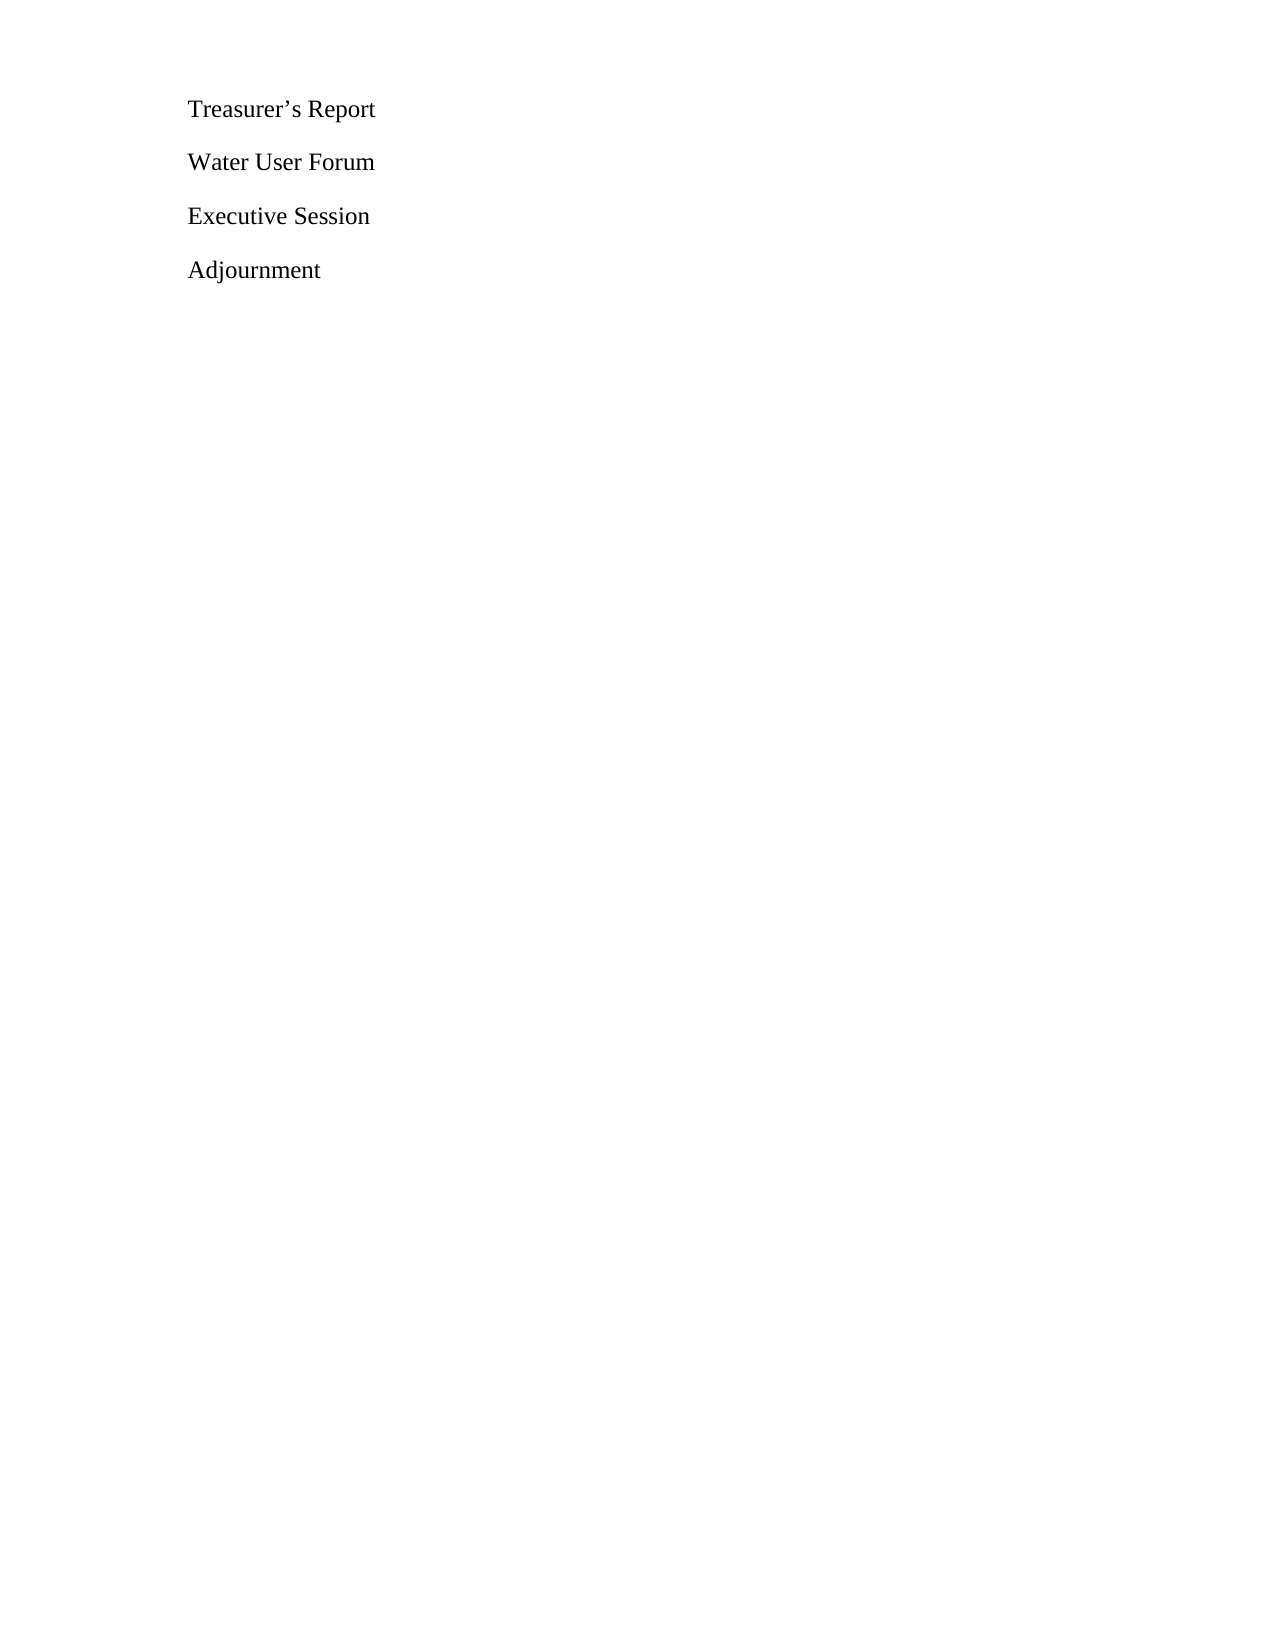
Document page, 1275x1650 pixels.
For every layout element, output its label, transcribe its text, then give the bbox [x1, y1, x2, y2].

list Executive Session [187, 201, 1087, 230]
list Water User Forum [187, 147, 1087, 176]
list Adjournment [187, 255, 1087, 284]
list Treasurer’s Report [187, 94, 1087, 122]
